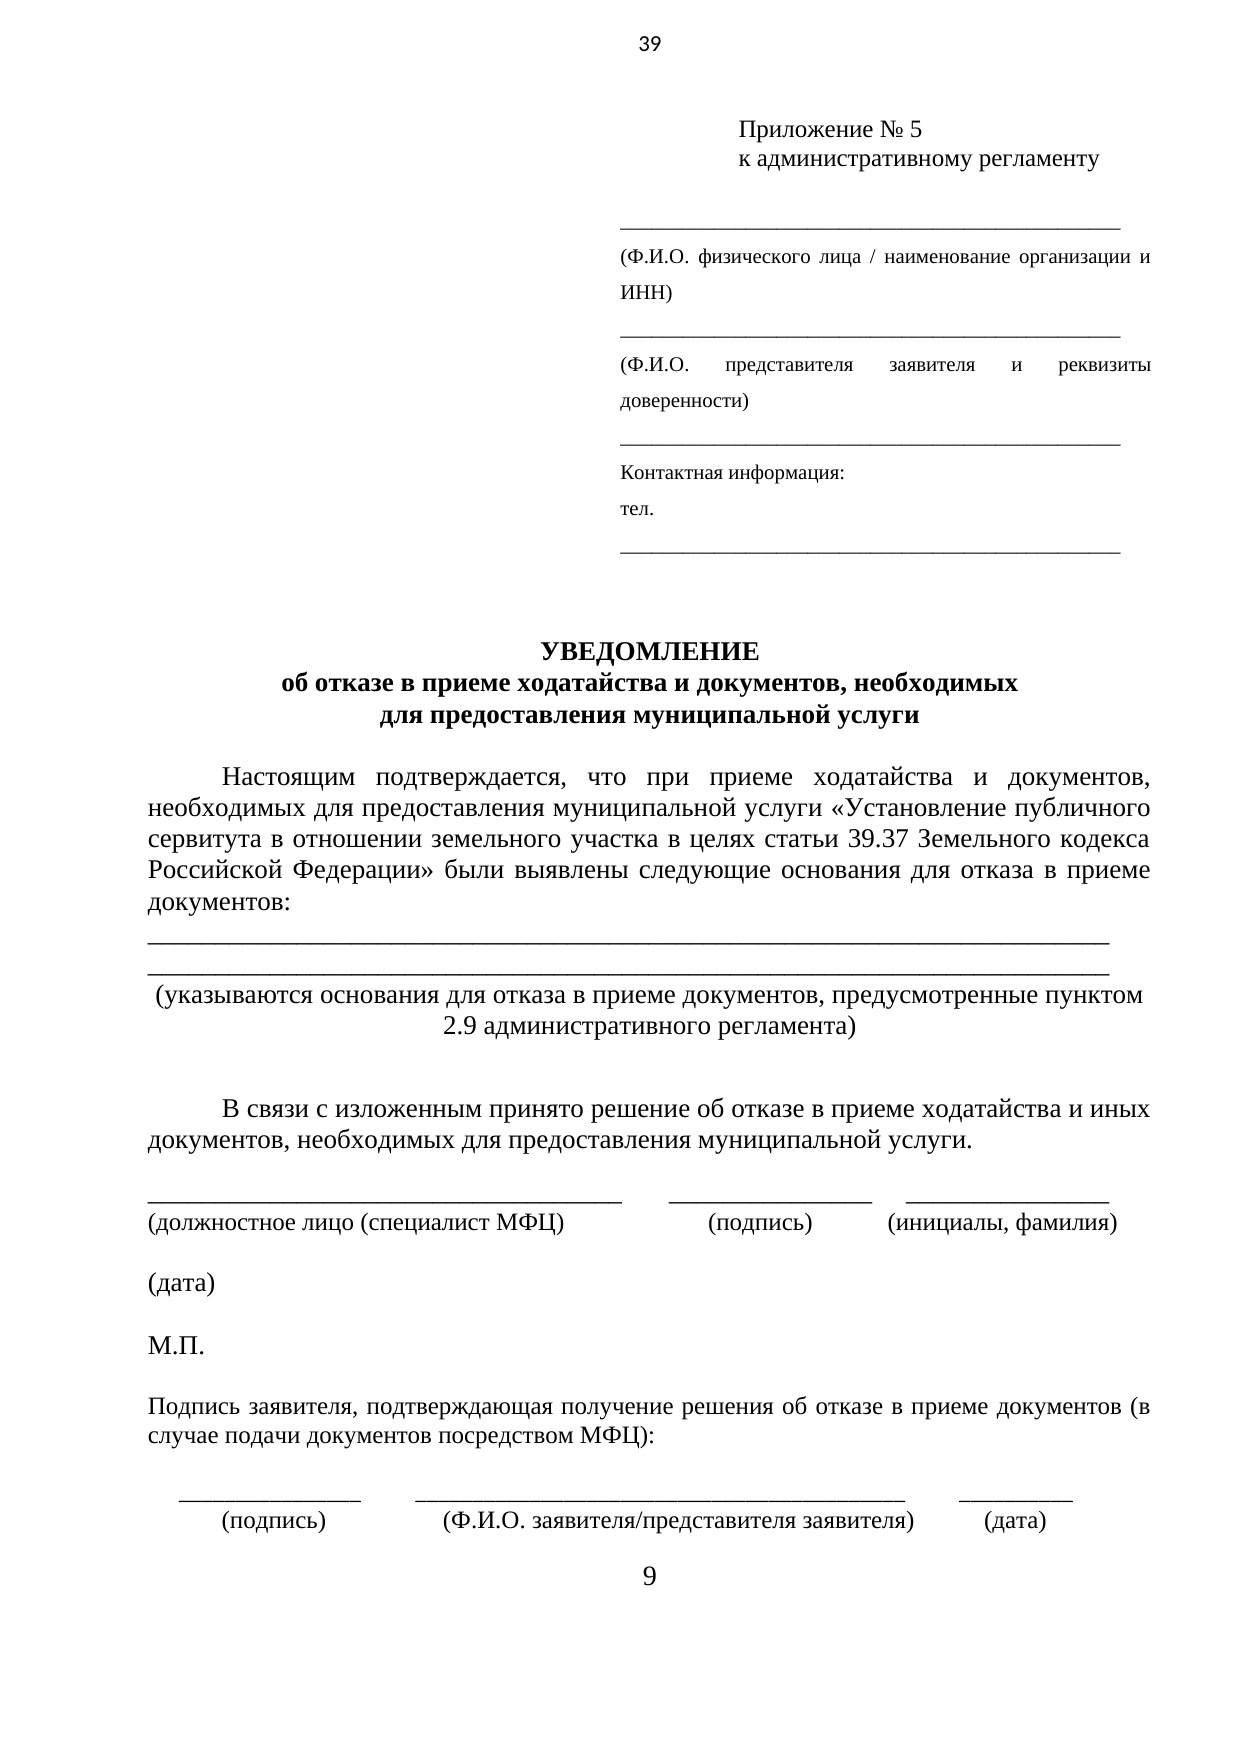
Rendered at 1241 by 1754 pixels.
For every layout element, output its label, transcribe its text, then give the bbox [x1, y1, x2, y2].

text ________________________________________________ [620, 208, 1152, 232]
text ________________________________________________ [620, 424, 1152, 448]
text _______________________________________________________________________ [148, 916, 1152, 947]
text Подпись заявителя, подтверждающая получение решения об отказе в приеме документов (в случае подачи документов посредством МФЦ): [148, 1391, 1152, 1448]
text Приложение № 5 [738, 114, 1152, 143]
text Настоящим подтверждается, что при приеме ходатайства и документов, необходимых для предоставления муниципальной услуги «Установление публичного сервитута в отношении земельного участка в целях статьи 39.37 Земельного кодекса Российской Федерации» были выявлены следующие основания для отказа в приеме документов: [148, 760, 1152, 916]
text (подпись) (Ф.И.О. заявителя/представителя заявителя) (дата) [148, 1505, 1152, 1534]
text к административному регламенту [738, 143, 1152, 172]
text ________________ ___________________________________________ __________ [148, 1477, 1152, 1505]
text об отказе в приеме ходатайства и документов, необходимых для предоставления муниципальной услуги [148, 667, 1152, 729]
text ________________________________________________ [620, 316, 1152, 340]
text В связи с изложенным принято решение об отказе в приеме ходатайства и иных документов, необходимых для предоставления муниципальной услуги. [148, 1092, 1152, 1154]
text М.П. [148, 1329, 1152, 1360]
text тел. ________________________________________________ [620, 496, 1152, 556]
text ___________________________________ _______________ _______________ [148, 1175, 1152, 1207]
text (указываются основания для отказа в приеме документов, предусмотренные пунктом 2.9 административного регламента) [148, 978, 1152, 1040]
text 9 [148, 1559, 1152, 1592]
text (Ф.И.О. представителя заявителя и реквизиты доверенности) [620, 352, 1152, 412]
text Контактная информация: [620, 460, 1152, 484]
text _______________________________________________________________________ [148, 947, 1152, 978]
text (дата) [148, 1266, 1152, 1298]
text (Ф.И.О. физического лица / наименование организации и ИНН) [620, 244, 1152, 304]
text УВЕДОМЛЕНИЕ [148, 635, 1152, 667]
text (должностное лицо (специалист МФЦ) (подпись) (инициалы, фамилия) [148, 1207, 1152, 1235]
